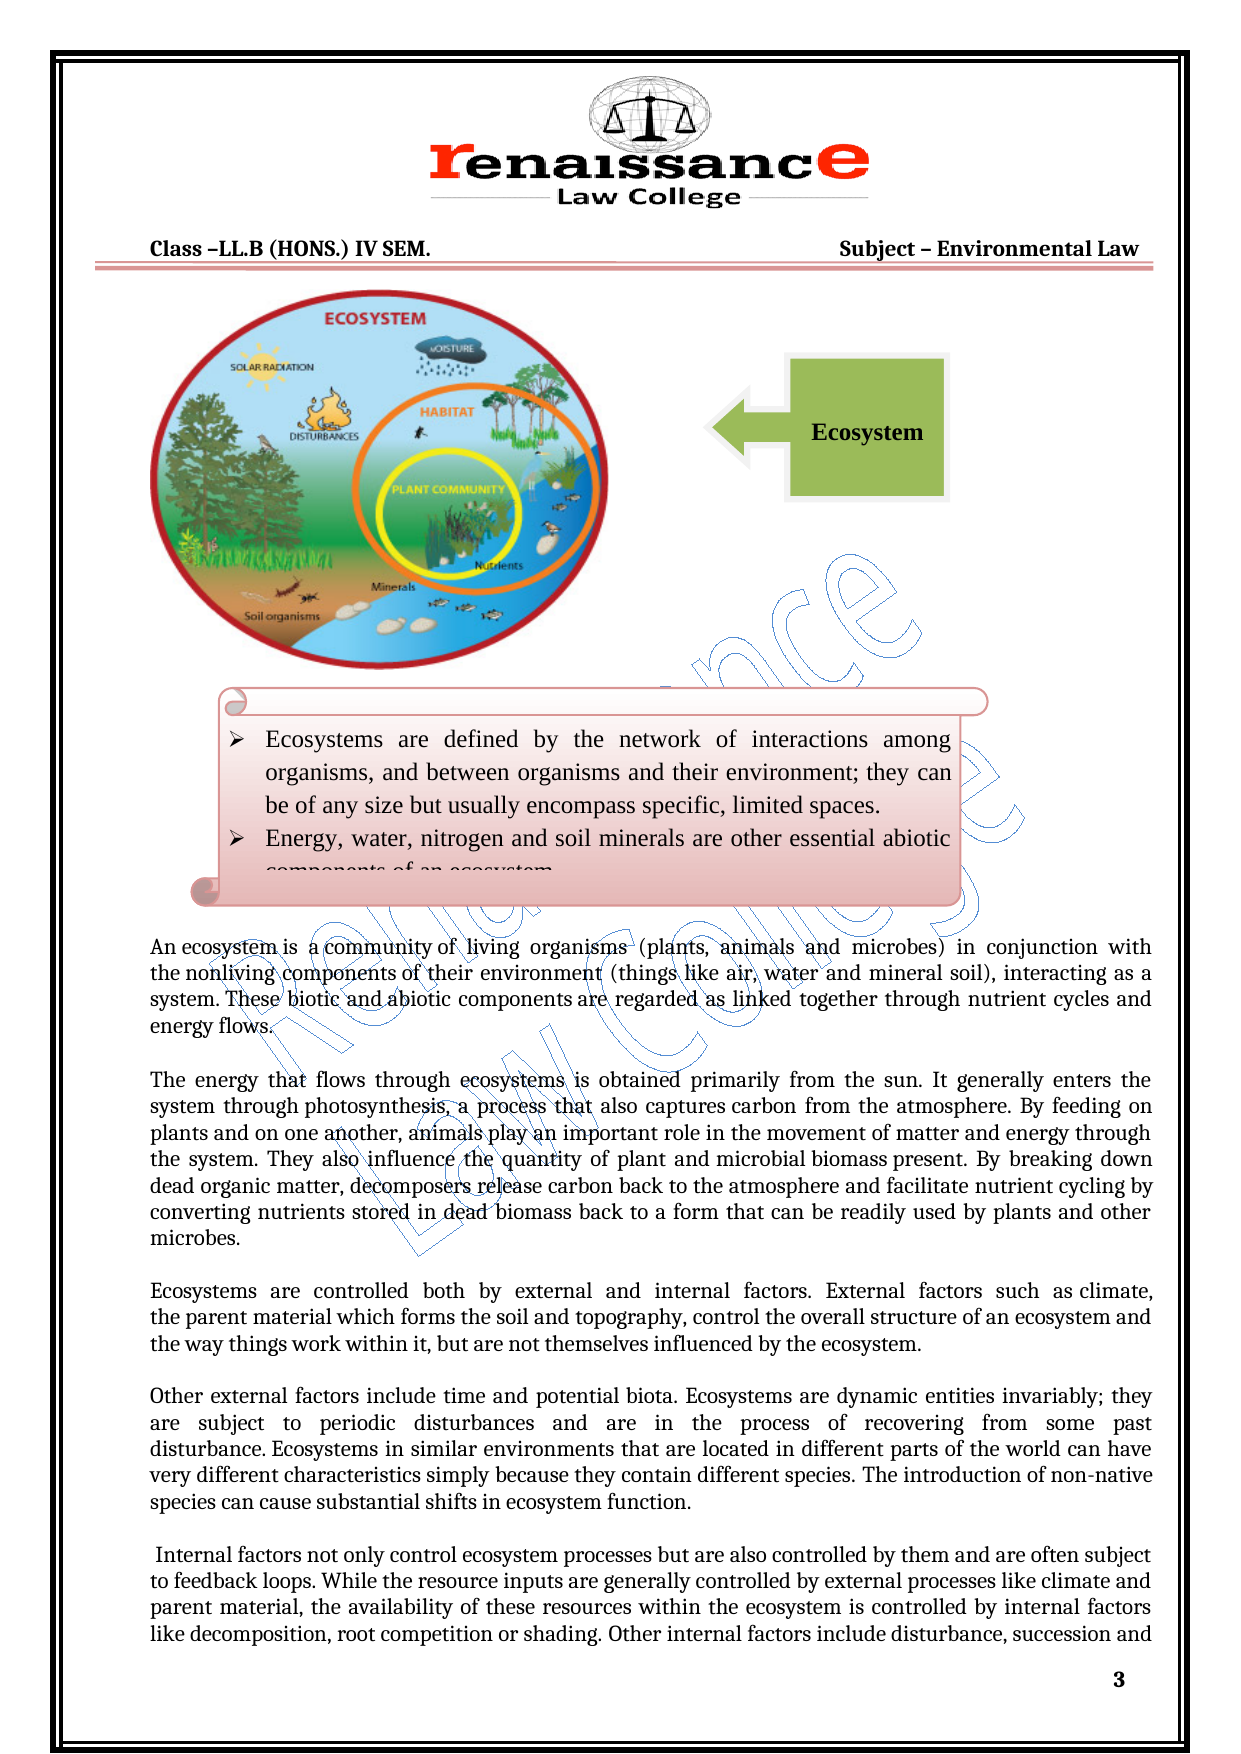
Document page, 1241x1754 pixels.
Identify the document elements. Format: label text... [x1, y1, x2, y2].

text The energy that flows through ecosystems is obtained primarily from the sun. It generally enters the system through photosynthesis, a process that also captures carbon from the atmosphere. By feeding on plants and on one another, animals play an important role in the movement of matter and energy through the system. They also influence the quantity of plant and microbial biomass present. By breaking down dead organic matter, decomposers release carbon back to the atmosphere and facilitate nutrient cycling by converting nutrients stored in dead biomass back to a form that can be readily used by plants and other microbes. [150, 1067, 1153, 1251]
text An ecosystem is a community of living organisms (plants, animals and microbes) in conjunction with the nonliving components of their environment (things like air, water and mineral soil), interacting as a system. These biotic and abiotic components are regarded as linked together through nutrient cycles and energy flows. [150, 933, 1153, 1039]
picture [150, 289, 609, 670]
text Other external factors include time and potential biota. Ecosystems are dynamic entities invariably; they are subject to periodic disturbances and are in the process of recovering from some past disturbance. Ecosystems in similar environments that are located in different parts of the world can have very different characteristics simply because they contain different species. The introduction of non-native species can cause substantial shifts in ecosystem function. [150, 1383, 1153, 1515]
text Ecosystems are controlled both by external and internal factors. External factors such as climate, the parent material which forms the soil and topography, control the overall structure of an ecosystem and the way things work within it, but are not themselves influenced by the ecosystem. [150, 1278, 1153, 1357]
picture [406, 75, 897, 209]
